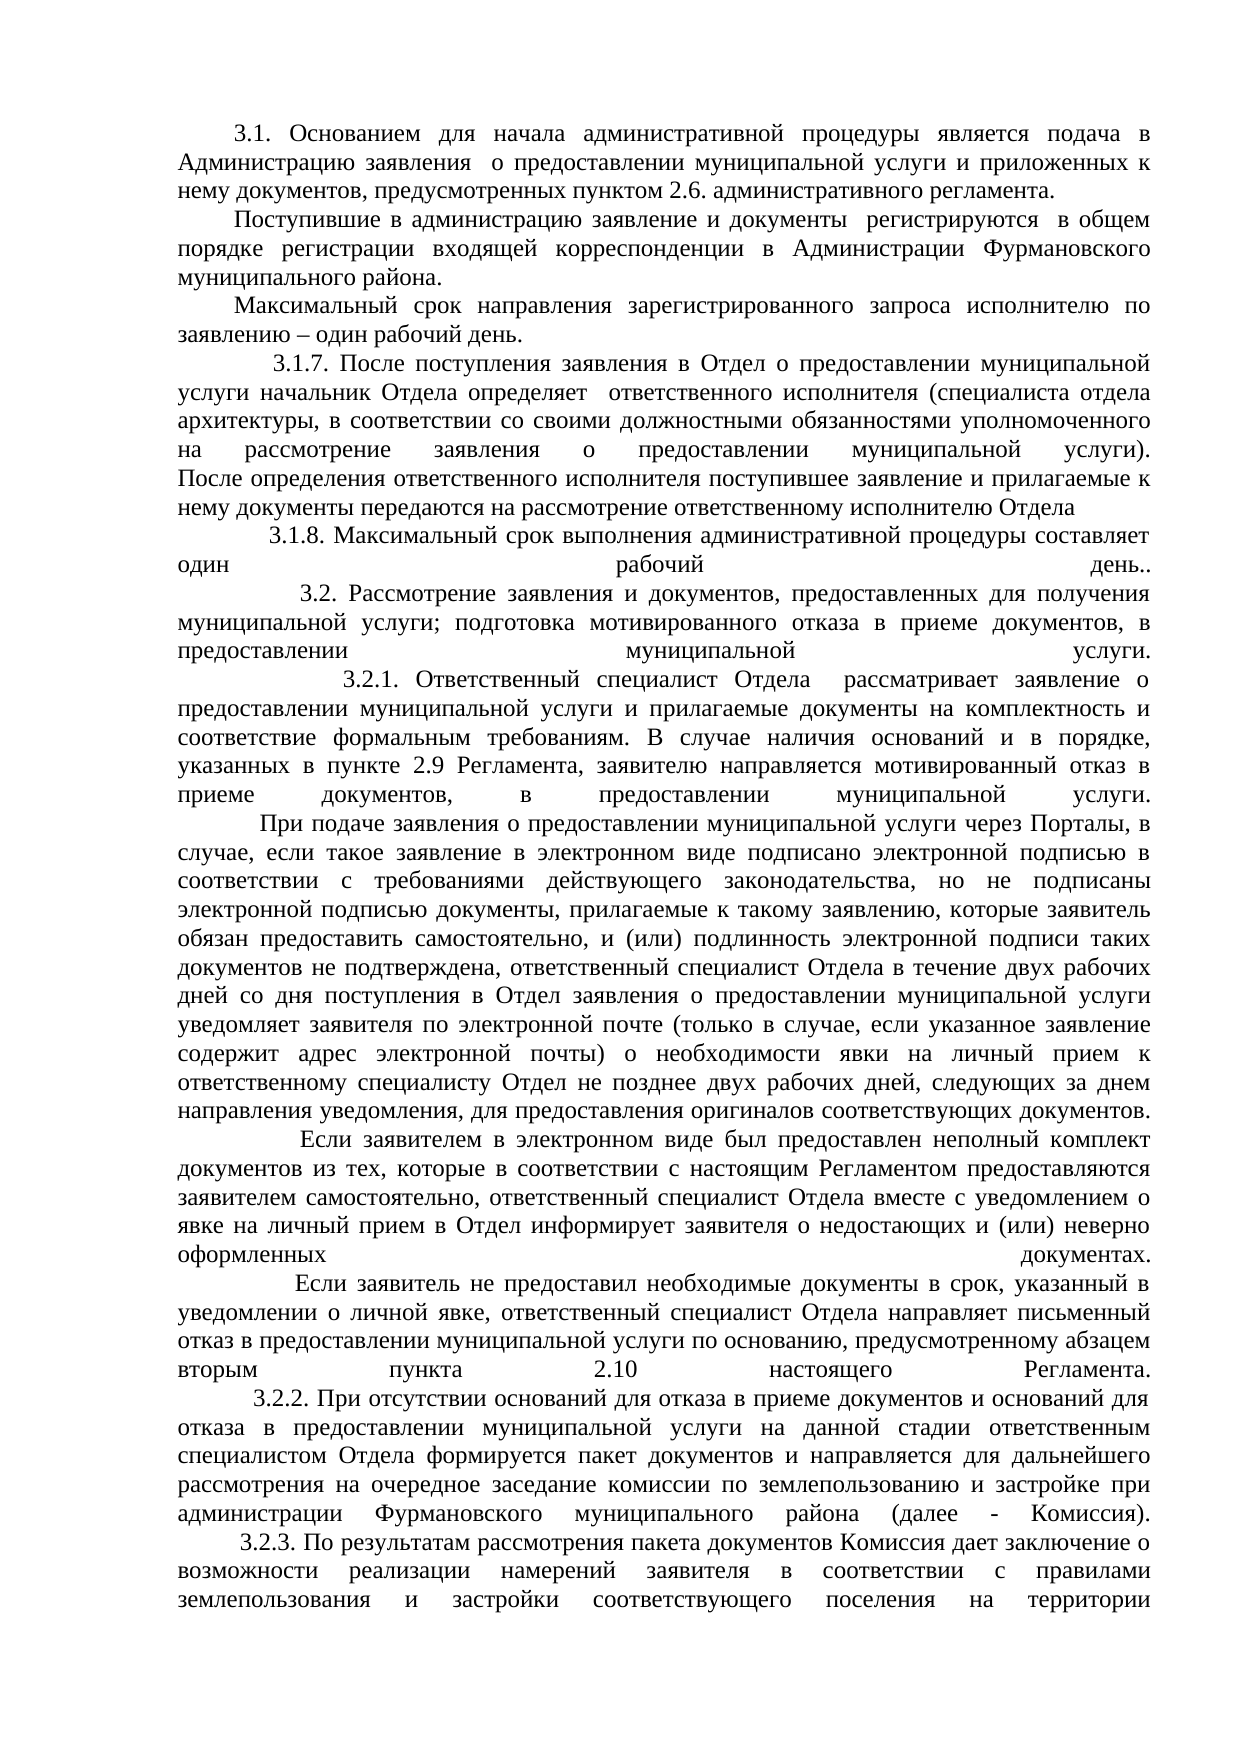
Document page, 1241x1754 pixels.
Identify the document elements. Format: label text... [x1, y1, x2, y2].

text 3.1.7. После поступления заявления в Отдел о предоставлении муниципальной услуги начальник Отдела определяет ответственного исполнителя (специалиста отдела архитектуры, в соответствии со своими должностными обязанностями уполномоченного на рассмотрение заявления о предоставлении муниципальной услуги). После определения ответственного исполнителя поступившее заявление и прилагаемые к нему документы передаются на рассмотрение ответственному исполнителю Отдела [177, 348, 1152, 521]
text Максимальный срок направления зарегистрированного запроса исполнителю по заявлению – один рабочий день. [177, 291, 1152, 348]
text Поступившие в администрацию заявление и документы регистрируются в общем порядке регистрации входящей корреспонденции в Администрации Фурмановского муниципального района. [177, 204, 1152, 291]
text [177, 521, 1152, 1613]
text 3.1. Основанием для начала административной процедуры является подача в Администрацию заявления о предоставлении муниципальной услуги и приложенных к нему документов, предусмотренных пунктом 2.6. административного регламента. [177, 118, 1152, 204]
